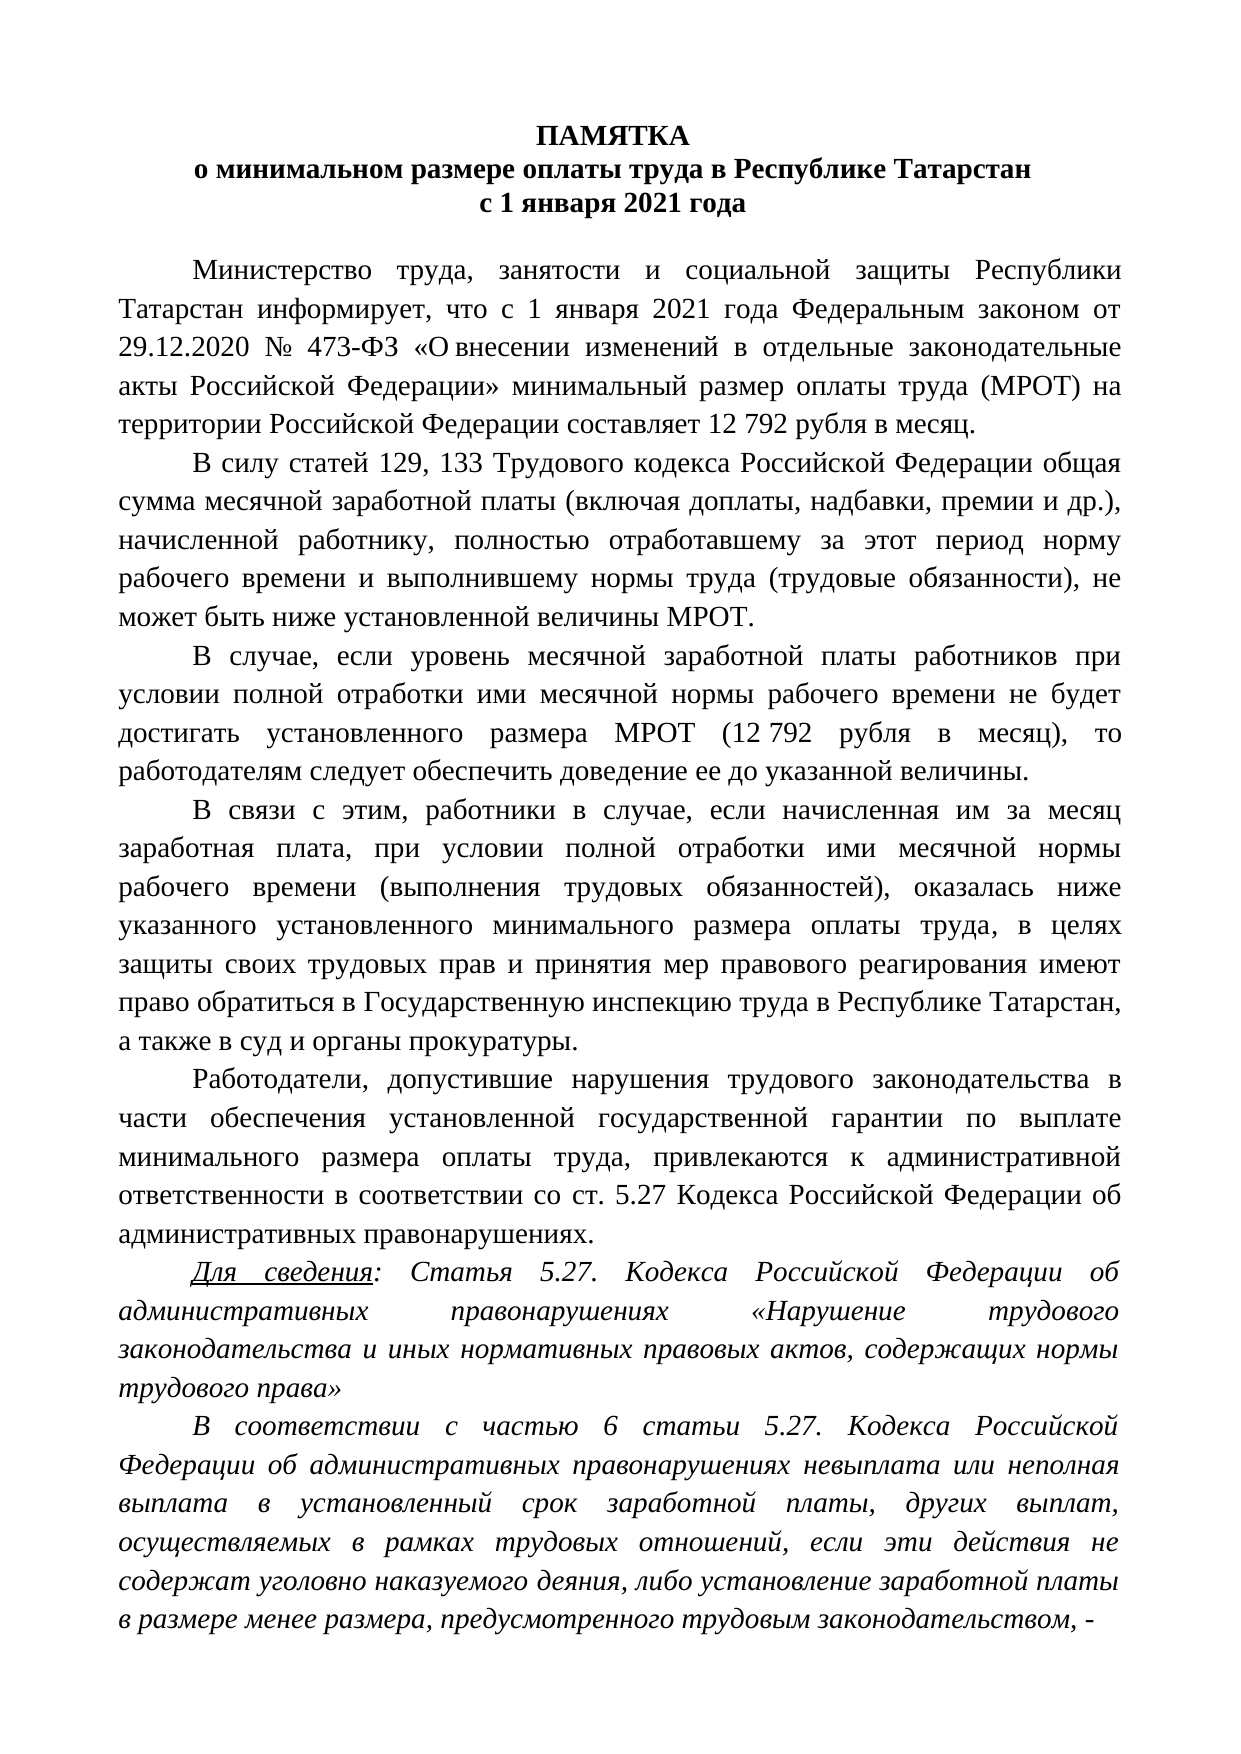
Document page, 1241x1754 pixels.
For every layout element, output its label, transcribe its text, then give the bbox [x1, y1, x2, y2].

text В случае, если уровень месячной заработной платы работников при условии полной отработки ими месячной нормы рабочего времени не будет достигать установленного размера МРОТ (12 792 рубля в месяц), то работодателям следует обеспечить доведение ее до указанной величины. [118, 638, 1122, 787]
text с 1 января 2021 года [118, 185, 1107, 219]
text ПАМЯТКА [118, 118, 1107, 152]
text Министерство труда, занятости и социальной защиты Республики Татарстан информирует, что с 1 января 2021 года Федеральным законом от 29.12.2020 № 473-ФЗ «О внесении изменений в отдельные законодательные акты Российской Федерации» минимальный размер оплаты труда (МРОТ) на территории Российской Федерации составляет 12 792 рубля в месяц. [118, 252, 1122, 440]
text о минимальном размере оплаты труда в Республике Татарстан [118, 152, 1107, 185]
text В соответствии с частью 6 статьи 5.27. Кодекса Российской Федерации об административных правонарушениях невыплата или неполная выплата в установленный срок заработной платы, других выплат, осуществляемых в рамках трудовых отношений, если эти действия не содержат уголовно наказуемого деяния, либо установление заработной платы в размере менее размера, предусмотренного трудовым законодательством, - [118, 1408, 1122, 1635]
text Работодатели, допустившие нарушения трудового законодательства в части обеспечения установленной государственной гарантии по выплате минимального размера оплаты труда, привлекаются к административной ответственности в соответствии со ст. 5.27 Кодекса Российской Федерации об административных правонарушениях. [118, 1062, 1122, 1249]
text Для сведения: Статья 5.27. Кодекса Российской Федерации об административных правонарушениях «Нарушение трудового законодательства и иных нормативных правовых актов, содержащих нормы трудового права» [118, 1254, 1122, 1403]
text В силу статей 129, 133 Трудового кодекса Российской Федерации общая сумма месячной заработной платы (включая доплаты, надбавки, премии и др.), начисленной работнику, полностью отработавшему за этот период норму рабочего времени и выполнившему нормы труда (трудовые обязанности), не может быть ниже установленной величины МРОТ. [118, 445, 1122, 633]
text В связи с этим, работники в случае, если начисленная им за месяц заработная плата, при условии полной отработки ими месячной нормы рабочего времени (выполнения трудовых обязанностей), оказалась ниже указанного установленного минимального размера оплаты труда, в целях защиты своих трудовых прав и принятия мер правового реагирования имеют право обратиться в Государственную инспекцию труда в Республике Татарстан, а также в суд и органы прокуратуры. [118, 792, 1122, 1057]
